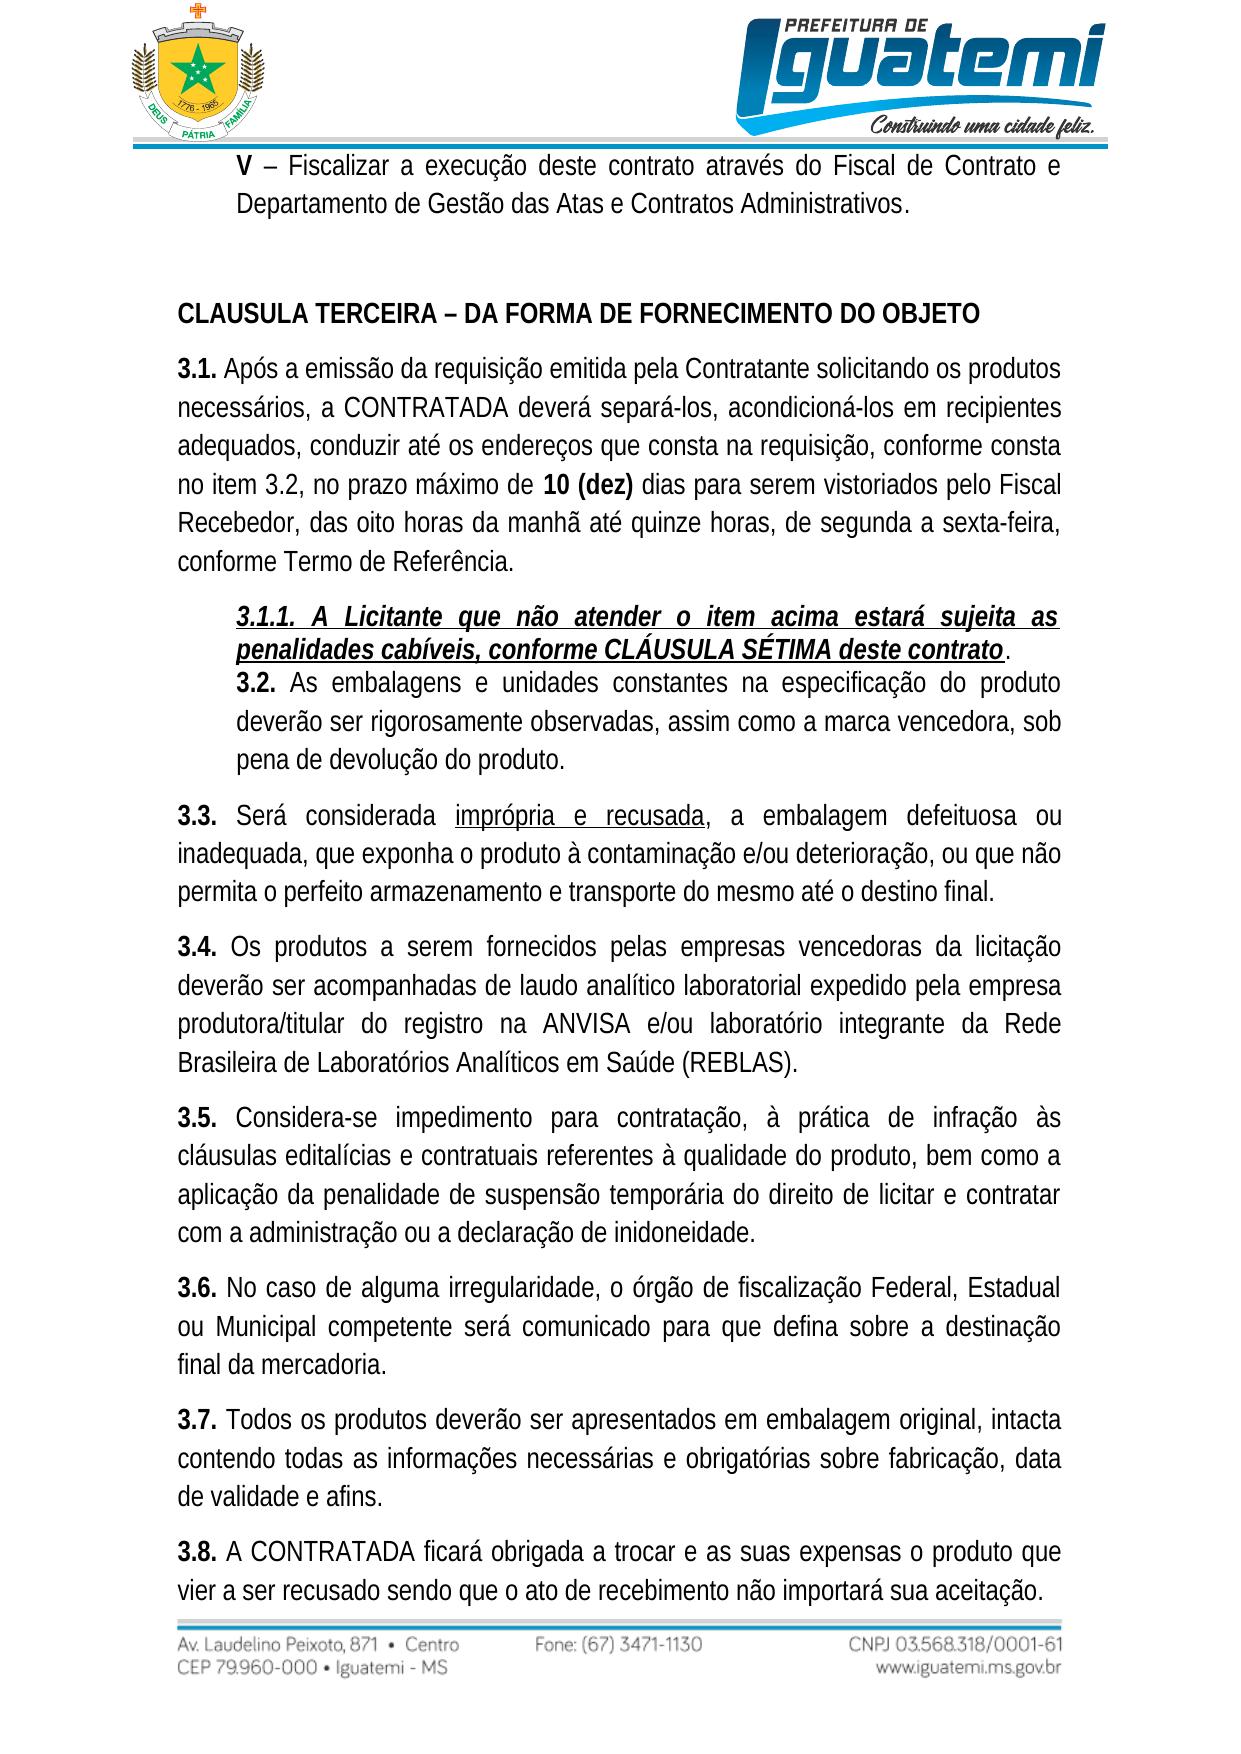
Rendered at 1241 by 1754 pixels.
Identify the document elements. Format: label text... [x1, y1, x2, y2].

text 3.8. A CONTRATADA ficará obrigada a trocar e as suas expensas o produto que vier a ser recusado sendo que o ato de recebimento não importará sua aceitação. [177, 1534, 1063, 1606]
text V – Fiscalizar a execução deste contrato através do Fiscal de Contrato e Departamento de Gestão das Atas e Contratos Administrativos. [236, 148, 1063, 219]
text CLAUSULA TERCEIRA – DA FORMA DE FORNECIMENTO DO OBJETO [177, 296, 1063, 330]
text 3.5. Considera-se impedimento para contratação, à prática de infração às cláusulas editalícias e contratuais referentes à qualidade do produto, bem como a aplicação da penalidade de suspensão temporária do direito de licitar e contratar com a administração ou a declaração de inidoneidade. [177, 1100, 1063, 1249]
text 3.4. Os produtos a serem fornecidos pelas empresas vencedoras da licitação deverão ser acompanhadas de laudo analítico laboratorial expedido pela empresa produtora/titular do registro na ANVISA e/ou laboratório integrante da Rede Brasileira de Laboratórios Analíticos em Saúde (REBLAS). [177, 929, 1063, 1078]
text 3.3. Será considerada imprópria e recusada, a embalagem defeituosa ou inadequada, que exponha o produto à contaminação e/ou deterioração, ou que não permita o perfeito armazenamento e transporte do mesmo até o destino final. [177, 798, 1063, 908]
text 3.1. Após a emissão da requisição emitida pela Contratante solicitando os produtos necessários, a CONTRATADA deverá separá-los, acondicioná-los em recipientes adequados, conduzir até os endereços que consta na requisição, conforme consta no item 3.2, no prazo máximo de 10 (dez) dias para serem vistoriados pelo Fiscal Recebedor, das oito horas da manhã até quinze horas, de segunda a sexta-feira, conforme Termo de Referência. [177, 351, 1063, 577]
text 3.1.1. A Licitante que não atender o item acima estará sujeita as penalidades cabíveis, conforme CLÁUSULA SÉTIMA deste contrato. [236, 599, 1063, 666]
text 3.7. Todos os produtos deverão ser apresentados em embalagem original, intacta contendo todas as informações necessárias e obrigatórias sobre fabricação, data de validade e afins. [177, 1402, 1063, 1513]
text 3.6. No caso de alguma irregularidade, o órgão de fiscalização Federal, Estadual ou Municipal competente será comunicado para que defina sobre a destinação final da mercadoria. [177, 1270, 1063, 1381]
text 3.2. As embalagens e unidades constantes na especificação do produto deverão ser rigorosamente observadas, assim como a marca vencedora, sob pena de devolução do produto. [236, 666, 1063, 776]
picture [177, 1619, 1063, 1681]
